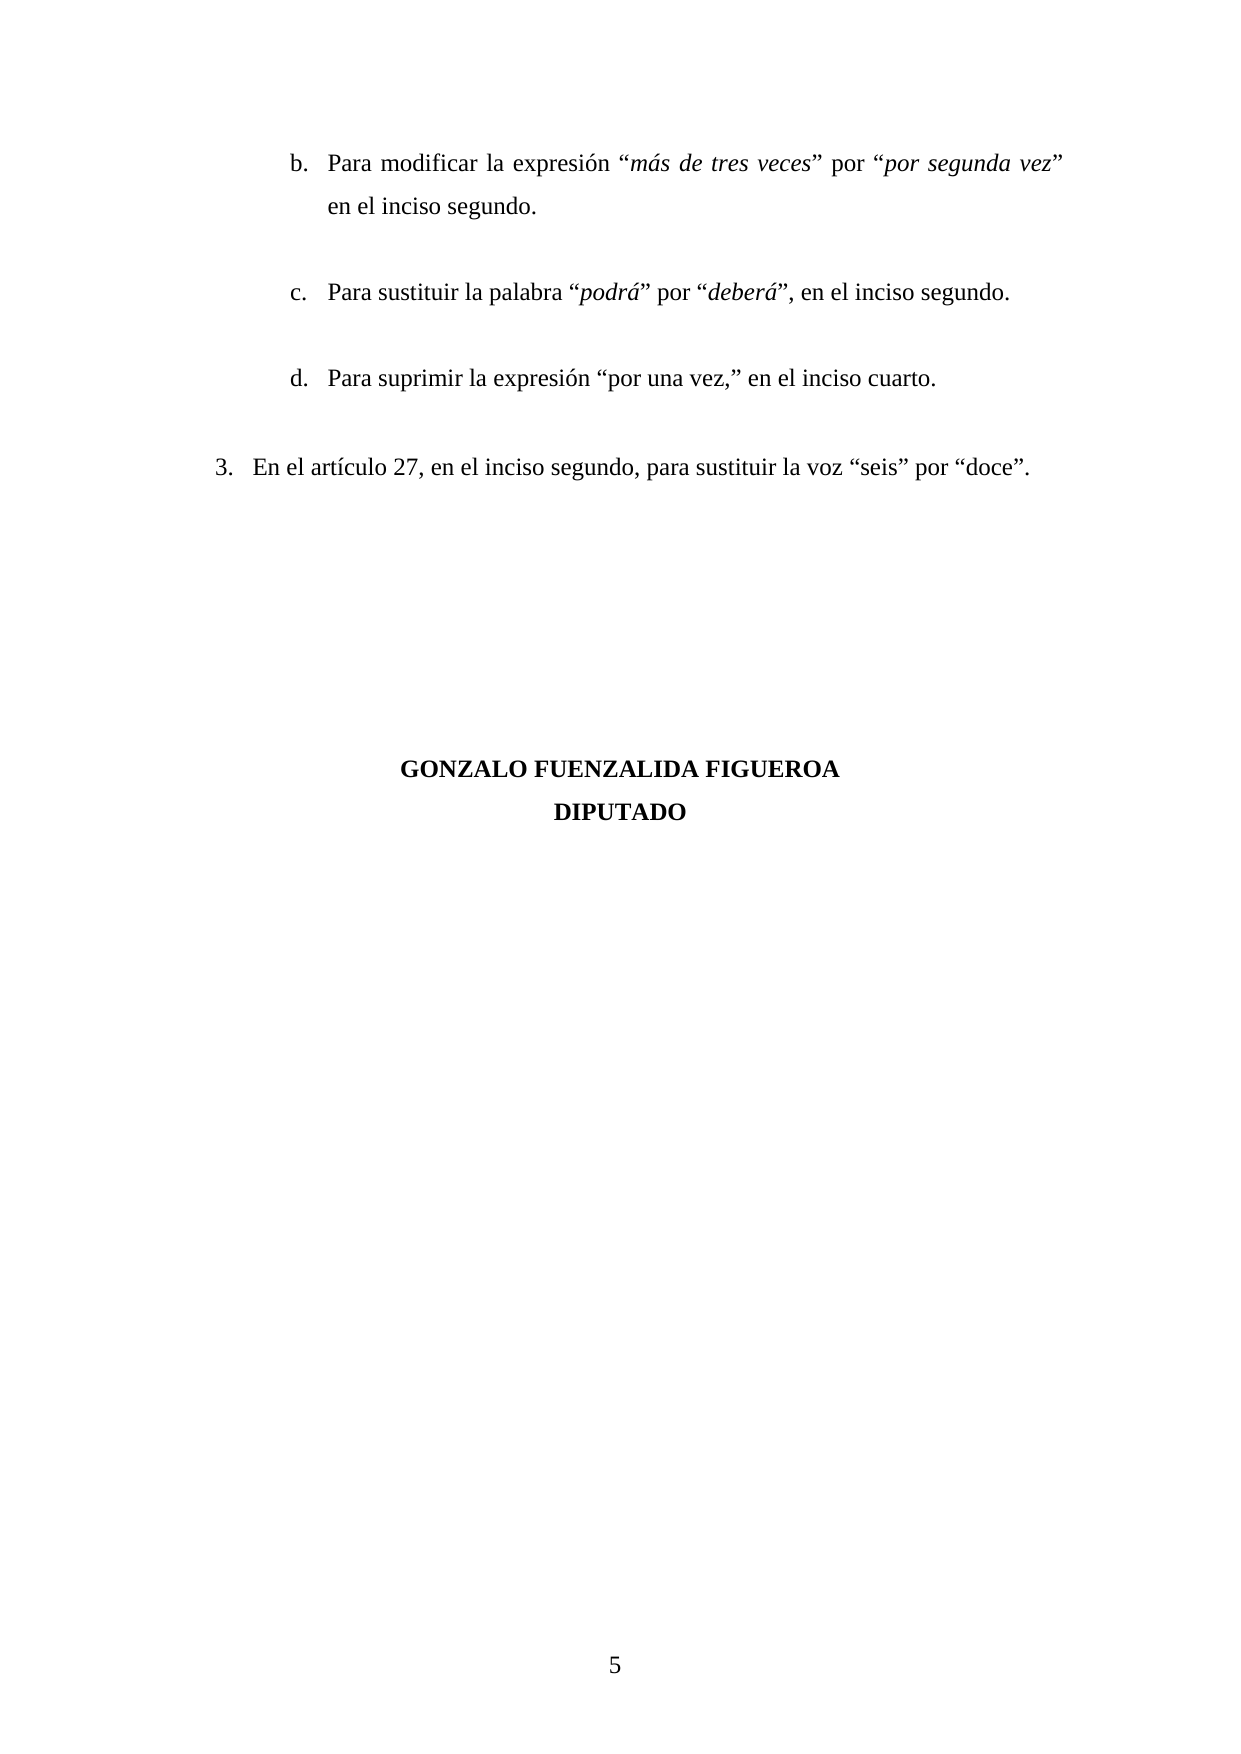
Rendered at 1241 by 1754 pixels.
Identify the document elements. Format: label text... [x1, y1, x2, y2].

text DIPUTADO [177, 797, 1063, 826]
list En el artículo 27, en el inciso segundo, para sustituir la voz “seis” por “doce”. [215, 452, 1063, 481]
list Para suprimir la expresión “por una vez,” en el inciso cuarto. [290, 363, 1063, 392]
list Para sustituir la palabra “podrá” por “deberá”, en el inciso segundo. [290, 277, 1063, 306]
text GONZALO FUENZALIDA FIGUEROA [177, 754, 1063, 783]
list Para modificar la expresión “más de tres veces” por “por segunda vez” en el inciso segundo. [290, 148, 1063, 219]
